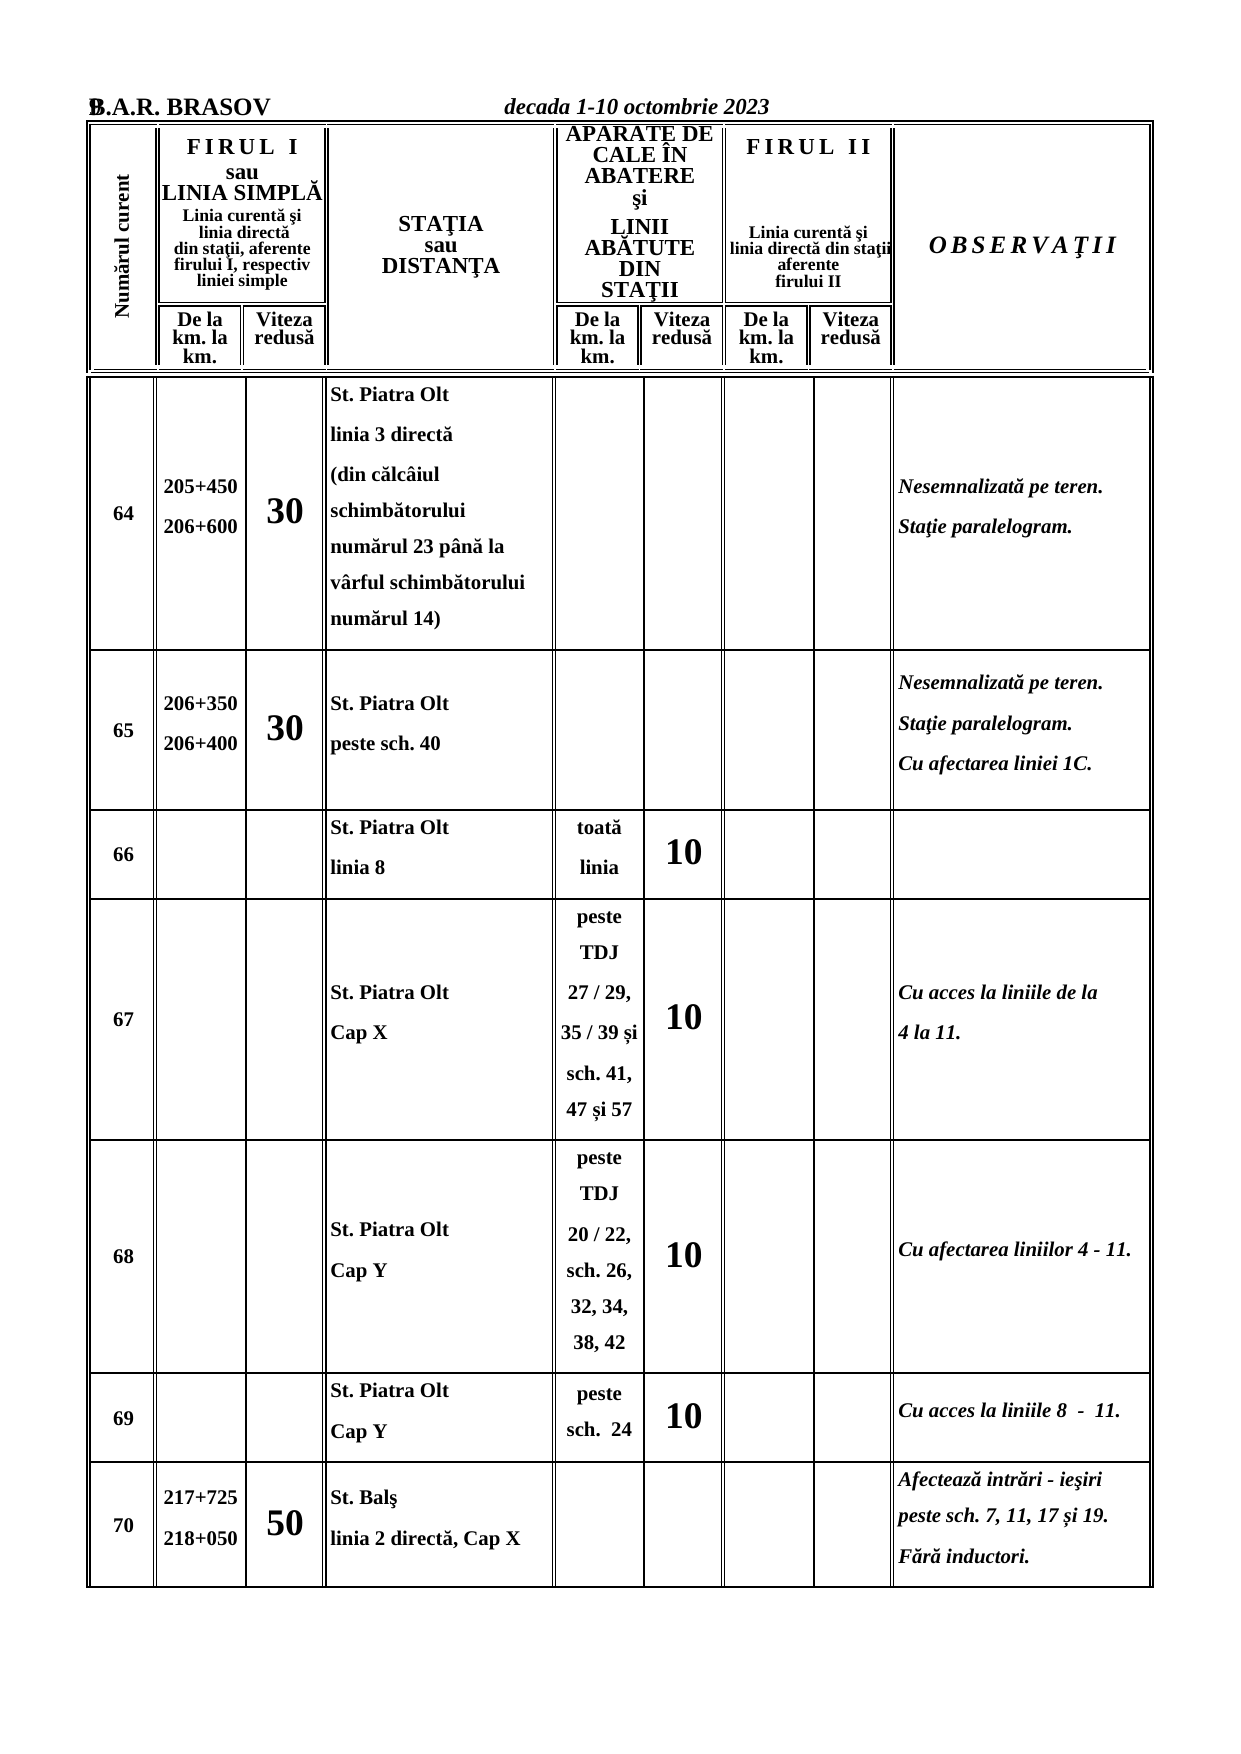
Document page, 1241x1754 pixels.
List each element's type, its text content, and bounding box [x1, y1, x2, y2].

table_cell [645, 378, 721, 649]
table_cell [91, 651, 153, 808]
table_cell [157, 900, 245, 1139]
table_cell [725, 900, 813, 1139]
table_cell [556, 651, 643, 808]
table_cell [91, 1374, 153, 1461]
table_cell St. Balş linia 2 directă, Cap X [327, 1463, 552, 1586]
table_cell [725, 1374, 813, 1461]
table_cell St. Piatra Olt Cap Y [327, 1374, 552, 1461]
table_cell [815, 1141, 890, 1372]
table_cell peste sch. 24 [556, 1374, 643, 1461]
table_cell 206+350 206+400 [157, 651, 245, 808]
table_cell [157, 1374, 245, 1461]
table_cell [725, 1463, 813, 1586]
table_cell [157, 1141, 245, 1372]
table_cell 10 [645, 900, 721, 1139]
table_cell 205+450 206+600 [157, 378, 245, 649]
table_cell [247, 811, 322, 897]
table_cell 30 [247, 651, 322, 808]
table_cell [815, 811, 890, 897]
table_cell Nesemnalizată pe teren. Staţie paralelogram. Cu afectarea liniei 1C. [894, 651, 1149, 808]
table_cell St. Piatra Olt Cap Y [327, 1141, 552, 1372]
table_cell [725, 1141, 813, 1372]
table_cell Afectează intrări - ieşiri peste sch. 7, 11, 17 și 19. Fără inductori. [894, 1463, 1149, 1586]
table_cell [725, 811, 813, 897]
table_cell [645, 651, 721, 808]
table_cell [91, 1463, 153, 1586]
table_cell [815, 1374, 890, 1461]
table_cell 217+725 218+050 [157, 1463, 245, 1586]
table_cell Nesemnalizată pe teren. Staţie paralelogram. [894, 378, 1149, 649]
table_cell peste TDJ 20 / 22, sch. 26, 32, 34, 38, 42 [556, 1141, 643, 1372]
table_cell Cu acces la liniile 8 - 11. [894, 1374, 1149, 1461]
table_cell Cu acces la liniile de la 4 la 11. [894, 900, 1149, 1139]
table_cell [247, 900, 322, 1139]
table_cell [815, 651, 890, 808]
table_cell [91, 900, 153, 1139]
table_cell Cu afectarea liniilor 4 - 11. [894, 1141, 1149, 1372]
table_cell St. Piatra Olt linia 3 directă (din călcâiul schimbătorului numărul 23 până la vârful schimbătorului numărul 14) [327, 378, 552, 649]
table_cell [556, 1463, 643, 1586]
table_cell peste TDJ 27 / 29, 35 / 39 și sch. 41, 47 și 57 [556, 900, 643, 1139]
table_cell St. Piatra Olt Cap X [327, 900, 552, 1139]
table_cell [894, 811, 1149, 897]
table_cell 10 [645, 1374, 721, 1461]
table_cell [645, 1463, 721, 1586]
table_cell [815, 900, 890, 1139]
table_cell toată linia [556, 811, 643, 897]
table_cell 50 [247, 1463, 322, 1586]
table_cell [725, 651, 813, 808]
table_cell [725, 378, 813, 649]
table_cell 10 [645, 811, 721, 897]
table_cell [91, 1141, 153, 1372]
table_cell 30 [247, 378, 322, 649]
table_cell [247, 1141, 322, 1372]
table_cell [91, 378, 153, 649]
table_cell St. Piatra Olt peste sch. 40 [327, 651, 552, 808]
table_cell [91, 811, 153, 897]
table_cell [556, 378, 643, 649]
table_cell [815, 1463, 890, 1586]
table_cell St. Piatra Olt linia 8 [327, 811, 552, 897]
table_cell 10 [645, 1141, 721, 1372]
table_cell [815, 378, 890, 649]
table_cell [247, 1374, 322, 1461]
table_cell [157, 811, 245, 897]
